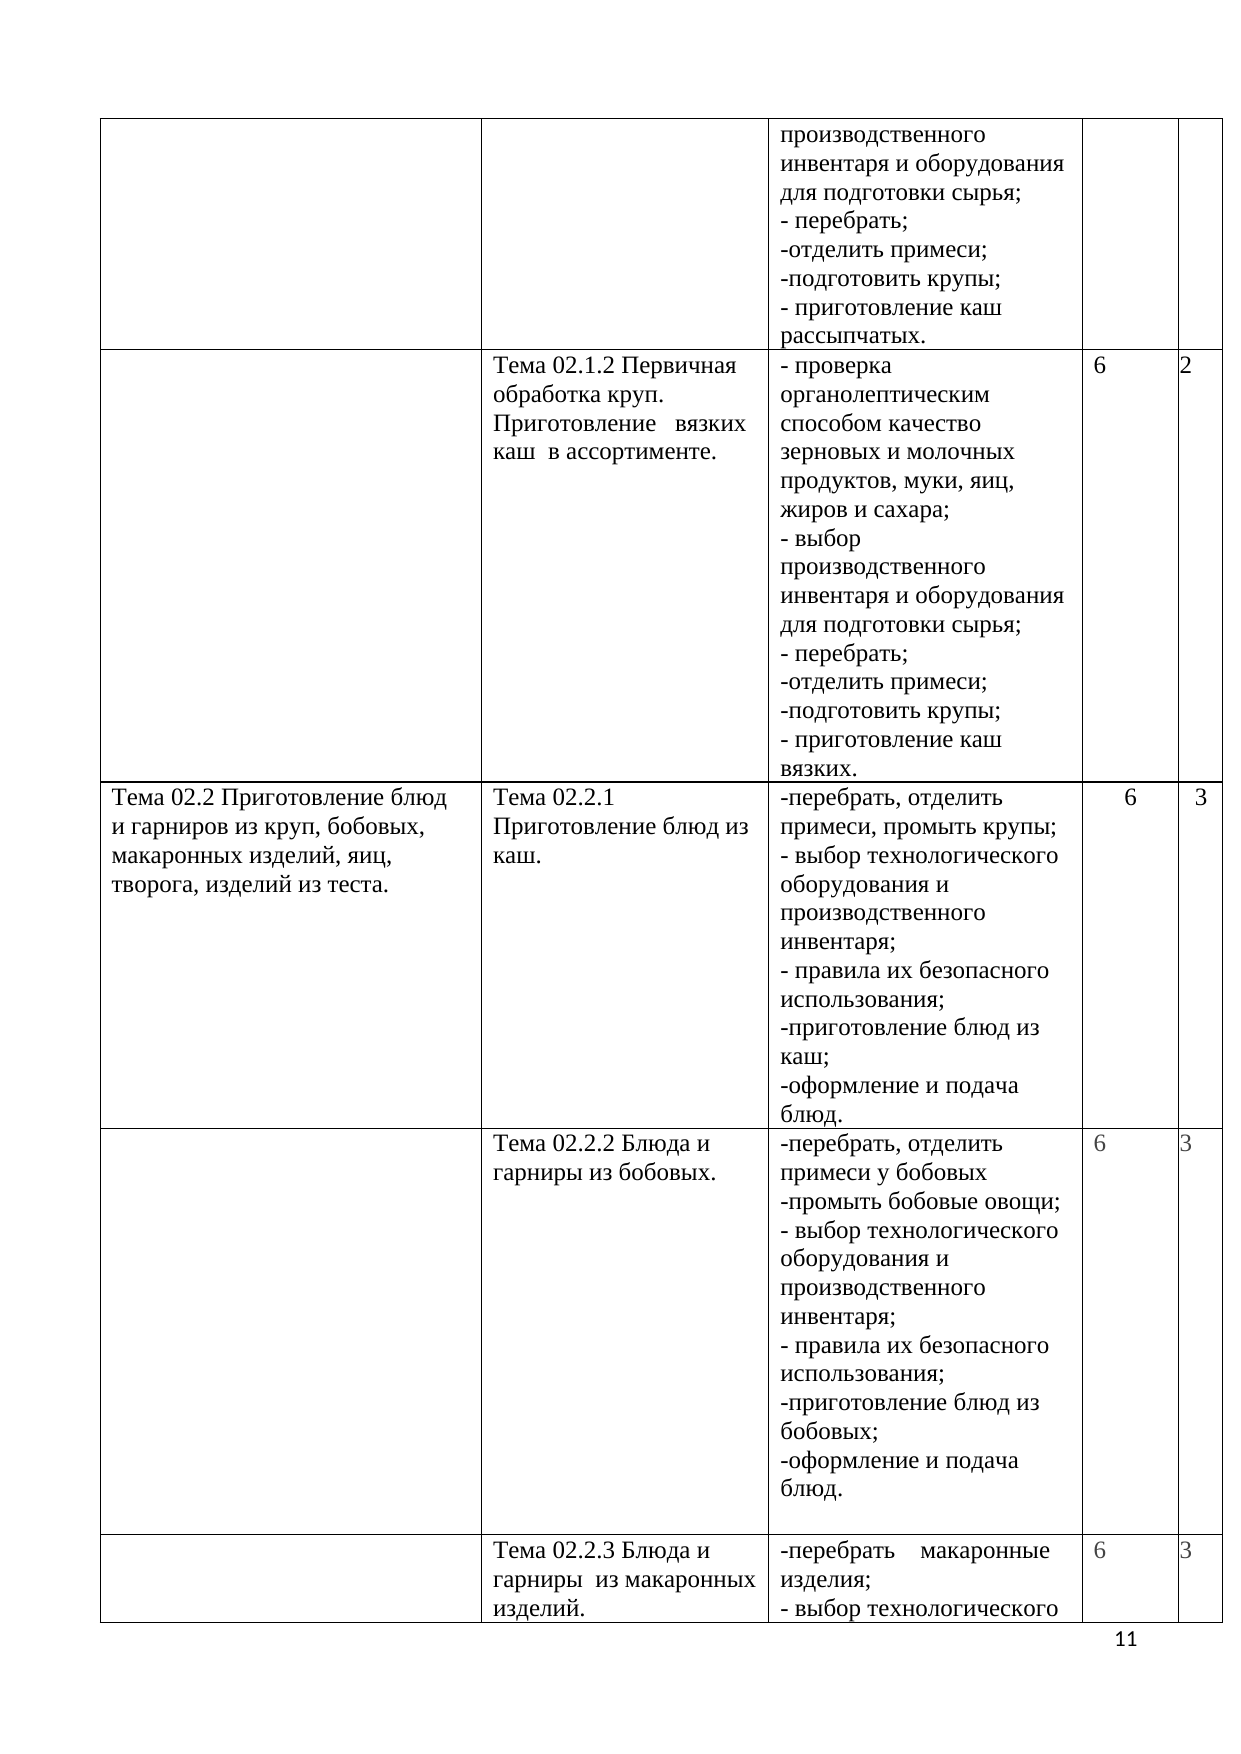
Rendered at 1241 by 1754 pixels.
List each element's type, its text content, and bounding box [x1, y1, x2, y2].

table_cell 3 [1179, 1535, 1222, 1622]
table_cell [101, 1129, 481, 1534]
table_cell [769, 1535, 1082, 1622]
table_cell 6 [1083, 1129, 1178, 1534]
table_cell 2 [1179, 350, 1222, 781]
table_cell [482, 119, 768, 349]
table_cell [482, 1535, 768, 1622]
table_cell [101, 1535, 481, 1622]
table_cell Тема 02.1.2 Первичная обработка круп. Приготовление вязких каш в ассортименте. [482, 350, 768, 781]
table_cell -перебрать, отделить примеси у бобовых -промыть бобовые овощи; - выбор технологического оборудования и производственного инвентаря; - правила их безопасного использования; -приготовление блюд из бобовых; -оформление и подача блюд. [769, 1129, 1082, 1534]
table_cell Тема 02.2.2 Блюда и гарниры из бобовых. [482, 1129, 768, 1534]
table_cell 2 [1179, 119, 1222, 349]
table_cell 6 [1083, 783, 1178, 1127]
table_cell 6 [1083, 119, 1178, 349]
table_cell [101, 350, 481, 781]
table_cell 3 [1179, 783, 1222, 1127]
table_cell -перебрать, отделить примеси, промыть крупы; - выбор технологического оборудования и производственного инвентаря; - правила их безопасного использования; -приготовление блюд из каш; -оформление и подача блюд. [769, 783, 1082, 1127]
table_cell 6 [1083, 1535, 1178, 1622]
table_cell Тема 02.2 Приготовление блюд и гарниров из круп, бобовых, макаронных изделий, яиц, творога, изделий из теста. [101, 783, 481, 1127]
table_cell Тема 02.2.1 Приготовление блюд из каш. [482, 783, 768, 1127]
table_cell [101, 119, 481, 349]
table_cell - проверка органолептическим способом качество зерновых и молочных продуктов, муки, яиц, жиров и сахара; - выбор производственного инвентаря и оборудования для подготовки сырья; - перебрать; -отделить примеси; -подготовить крупы; - приготовление каш вязких. [769, 350, 1082, 781]
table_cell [769, 119, 1082, 349]
table_cell 3 [1179, 1129, 1222, 1534]
table_cell 6 [1083, 350, 1178, 781]
